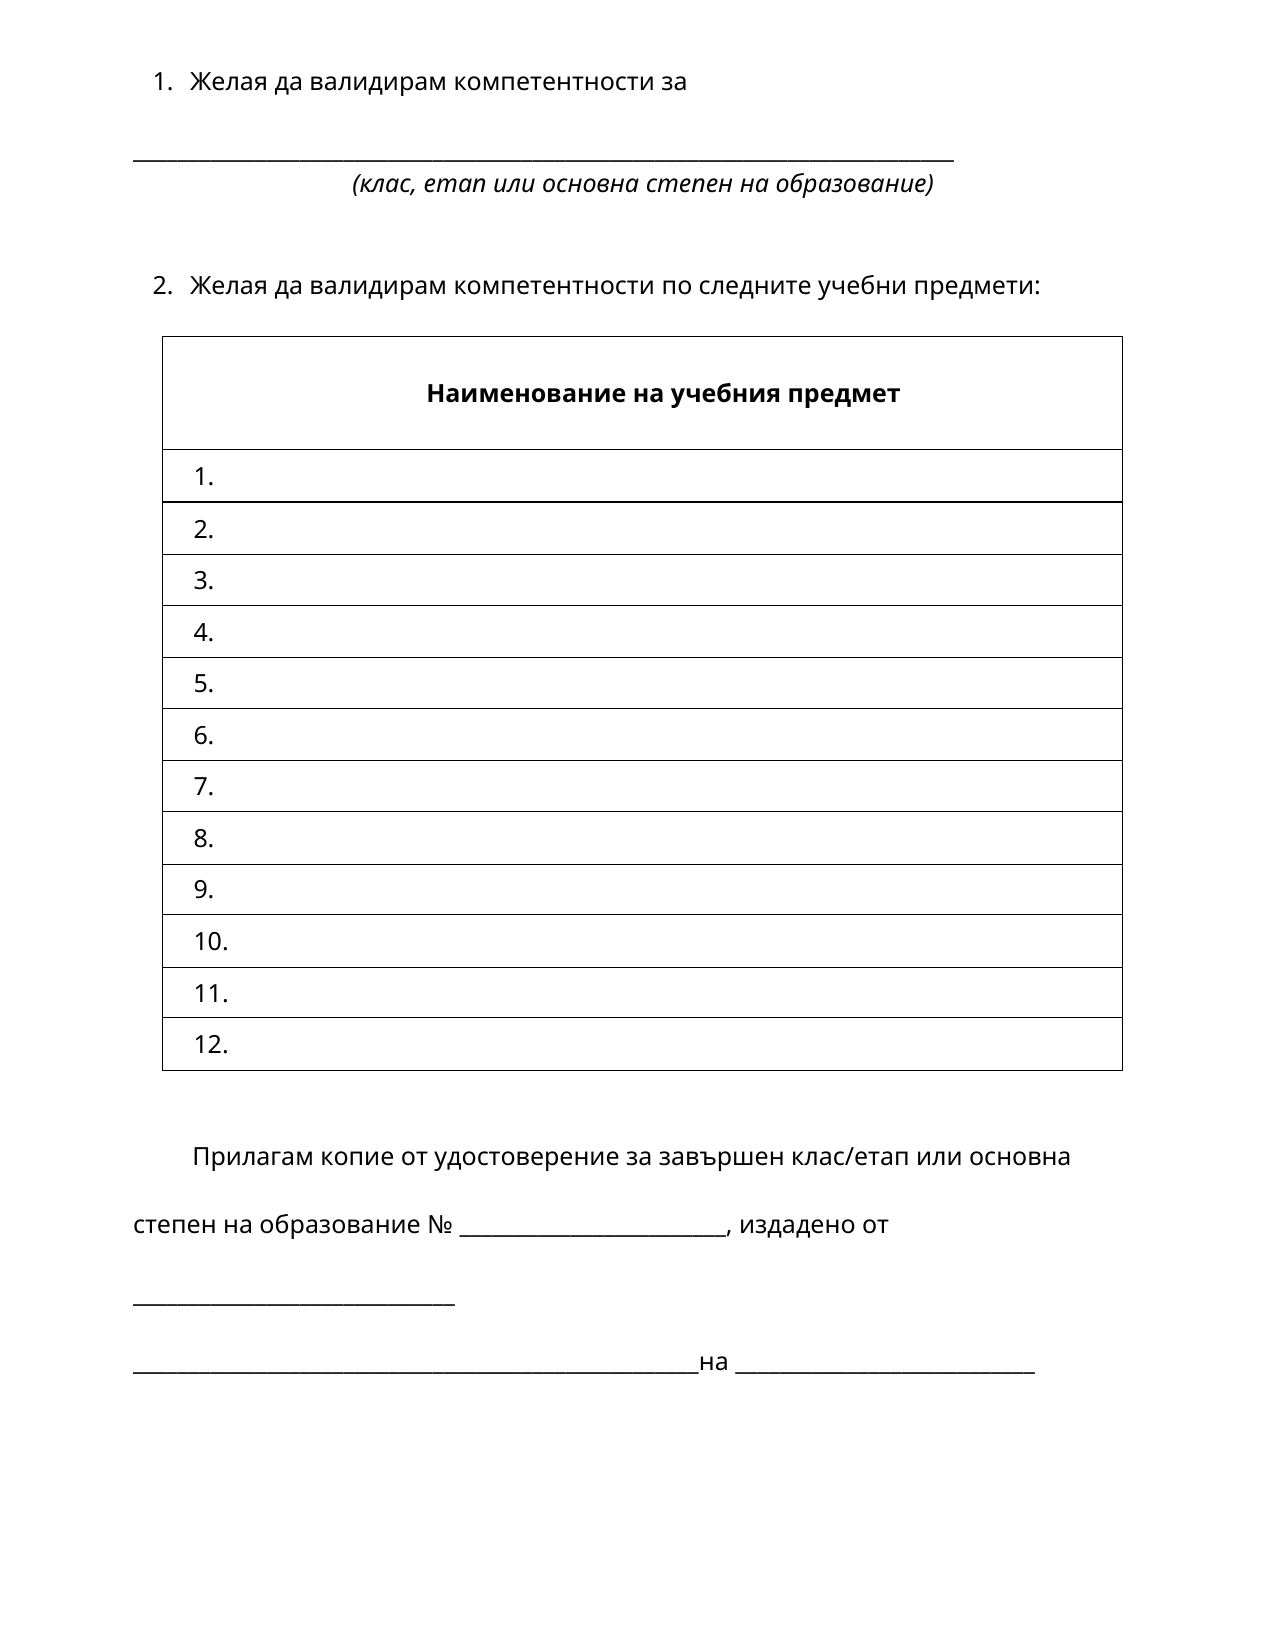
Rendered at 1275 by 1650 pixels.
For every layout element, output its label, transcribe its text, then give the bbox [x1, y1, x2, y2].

text Прилагам копие от удостоверение за завършен клас/етап или основна степен на образование № ________________________, издадено от _____________________________ [133, 1139, 1156, 1309]
text ___________________________________________________на ___________________________ [133, 1343, 1156, 1377]
table_cell [163, 968, 1122, 1017]
table_cell [163, 865, 1122, 914]
list Желая да валидирам компетентности по следните учебни предмети: [152, 268, 1156, 302]
table_cell [163, 1018, 1122, 1070]
table_cell [163, 915, 1122, 967]
table_cell [163, 606, 1122, 657]
table_cell [163, 555, 1122, 604]
text __________________________________________________________________________ [133, 132, 1156, 166]
table_cell [163, 761, 1122, 811]
table_cell [163, 812, 1122, 863]
table_cell [163, 450, 1122, 501]
list Желая да валидирам компетентности за [152, 64, 1156, 98]
table_header Наименование на учебния предмет [163, 337, 1122, 448]
table_cell [163, 709, 1122, 760]
text (клас, етап или основна степен на образование) [133, 166, 1156, 200]
table_cell [163, 503, 1122, 554]
table_cell [163, 658, 1122, 708]
